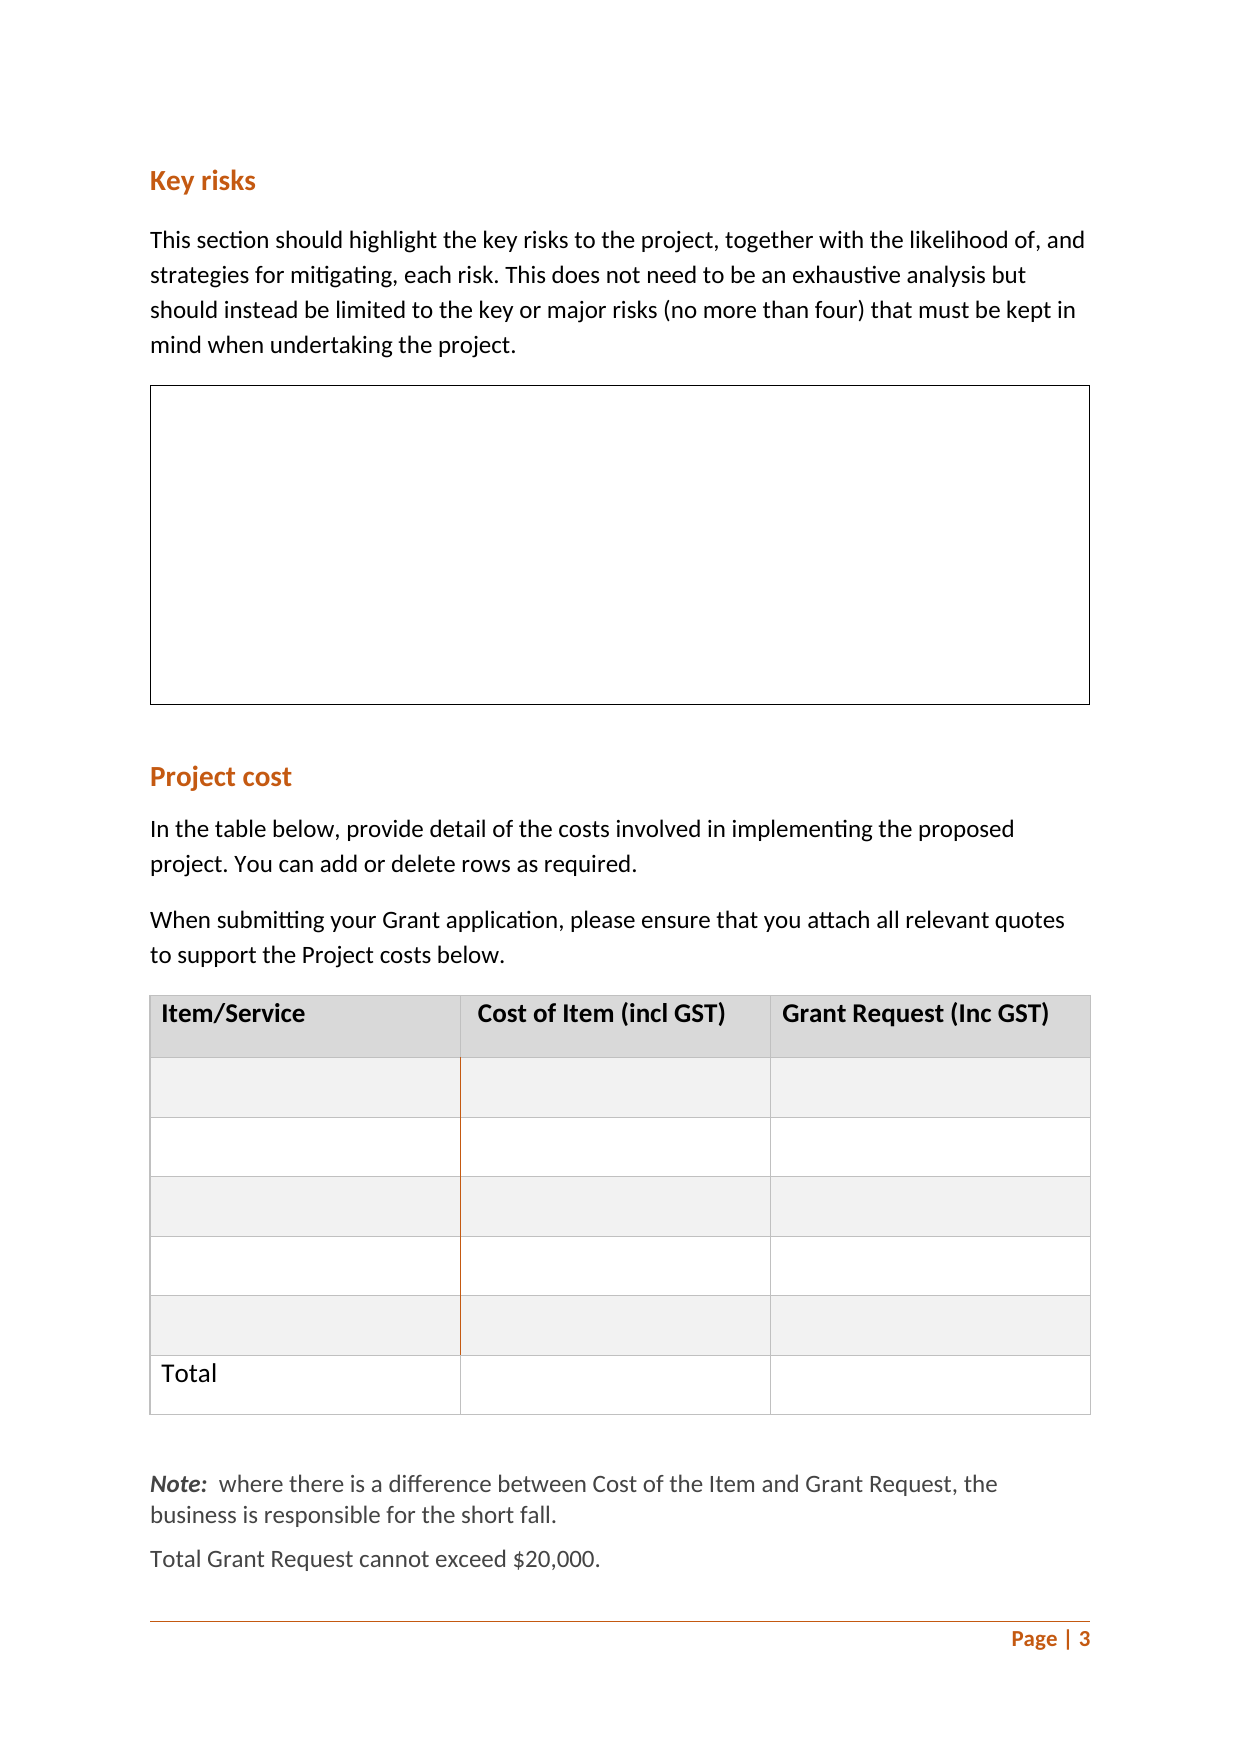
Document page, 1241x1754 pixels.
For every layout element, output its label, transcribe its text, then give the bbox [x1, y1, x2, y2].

table_cell [151, 1118, 460, 1176]
table_header Item/Service [151, 996, 460, 1057]
table_cell [461, 1177, 770, 1236]
table_cell [151, 1296, 460, 1355]
table_cell [771, 1118, 1090, 1176]
table_cell [151, 1177, 460, 1236]
table_cell [461, 1058, 770, 1117]
subtitle Key risks [150, 162, 1090, 198]
text In the table below, provide detail of the costs involved in implementing the proposed project. You can add or delete rows as required. [150, 813, 1090, 879]
table_cell [151, 1058, 460, 1117]
text This section should highlight the key risks to the project, together with the likelihood of, and strategies for mitigating, each risk. This does not need to be an exhaustive analysis but should instead be limited to the key or major risks (no more than four) that must be kept in mind when undertaking the project. [150, 224, 1090, 360]
text Note: where there is a difference between Cost of the Item and Grant Request, the business is responsible for the short fall. [150, 1468, 1090, 1529]
table_cell [771, 1296, 1090, 1355]
table_header [151, 386, 1089, 704]
table_cell [151, 1237, 460, 1295]
table_header Cost of Item (incl GST) [461, 996, 770, 1057]
text Total Grant Request cannot exceed $20,000. [150, 1543, 1090, 1574]
table_header Grant Request (Inc GST) [771, 996, 1090, 1057]
table_cell [461, 1296, 770, 1355]
table_cell [771, 1177, 1090, 1236]
table_cell [461, 1356, 770, 1414]
table_cell [771, 1237, 1090, 1295]
table_cell [461, 1118, 770, 1176]
table_cell [771, 1058, 1090, 1117]
text When submitting your Grant application, please ensure that you attach all relevant quotes to support the Project costs below. [150, 904, 1090, 969]
table_cell [771, 1356, 1090, 1414]
table_cell [461, 1237, 770, 1295]
table_cell Total [151, 1356, 460, 1414]
text Project cost [150, 758, 1090, 794]
